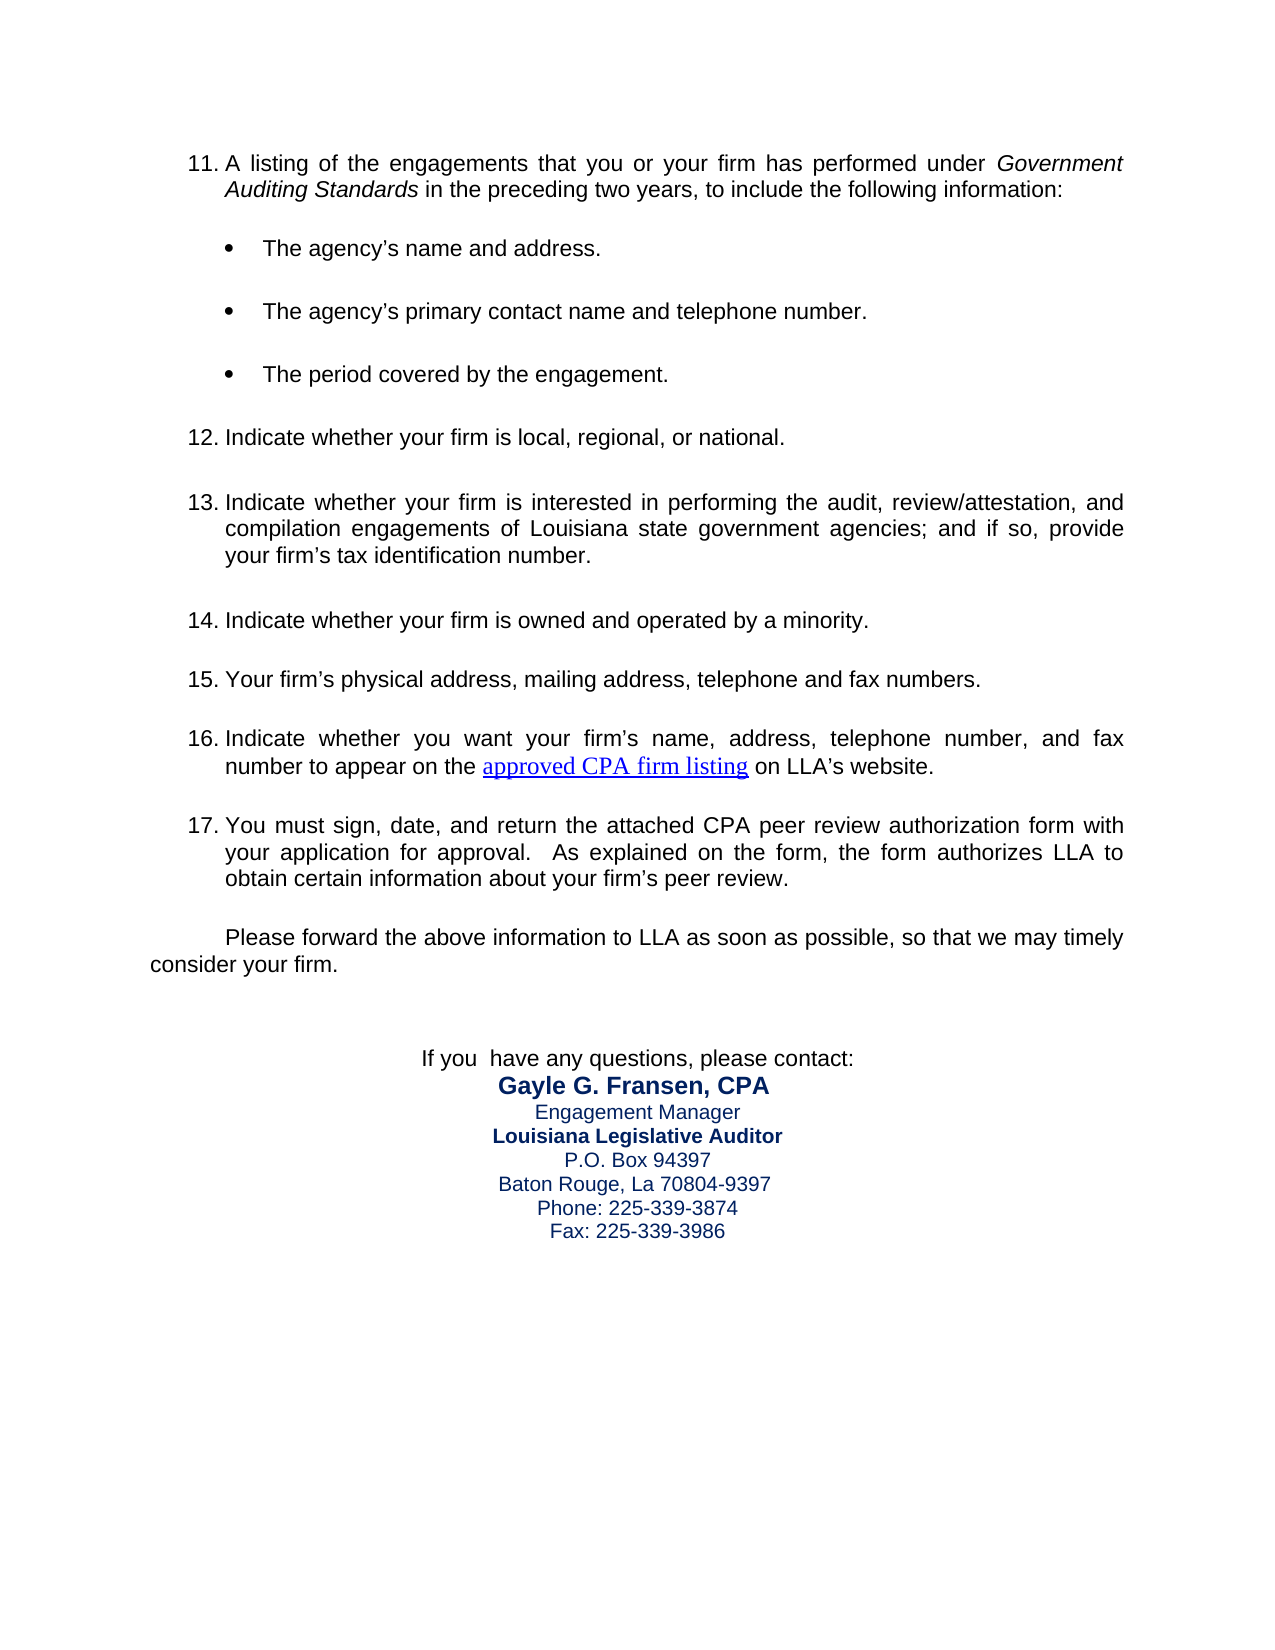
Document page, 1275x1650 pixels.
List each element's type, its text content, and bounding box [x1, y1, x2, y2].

list A listing of the engagements that you or your firm has performed under Government Auditing Standards in the preceding two years, to include the following information: [187, 150, 1125, 203]
list The agency’s primary contact name and telephone number. [225, 298, 1125, 324]
text Fax: 225-339-3986 [150, 1219, 1125, 1243]
list The period covered by the engagement. [225, 361, 1125, 387]
list Indicate whether your firm is interested in performing the audit, review/attestation, and compilation engagements of Louisiana state government agencies; and if so, provide your firm’s tax identification number. [187, 489, 1125, 568]
list The agency’s name and address. [225, 235, 1125, 262]
list Your firm’s physical address, mailing address, telephone and fax numbers. [187, 666, 1125, 692]
text If you have any questions, please contact: [150, 1044, 1125, 1071]
list Indicate whether your firm is local, regional, or national. [187, 424, 1125, 450]
list Indicate whether your firm is owned and operated by a minority. [187, 607, 1125, 633]
list Indicate whether you want your firm’s name, address, telephone number, and fax number to appear on the approved CPA firm listing on LLA’s website. [187, 725, 1125, 780]
text Gayle G. Fransen, CPA Engagement Manager Louisiana Legislative Auditor P.O. Box 94397 Baton Rouge, La 70804-9397 Phone: 225-339-3874 [150, 1071, 1125, 1219]
text Please forward the above information to LLA as soon as possible, so that we may timely consider your firm. [150, 924, 1125, 977]
list You must sign, date, and return the attached CPA peer review authorization form with your application for approval. As explained on the form, the form authorizes LLA to obtain certain information about your firm’s peer review. [187, 812, 1125, 892]
